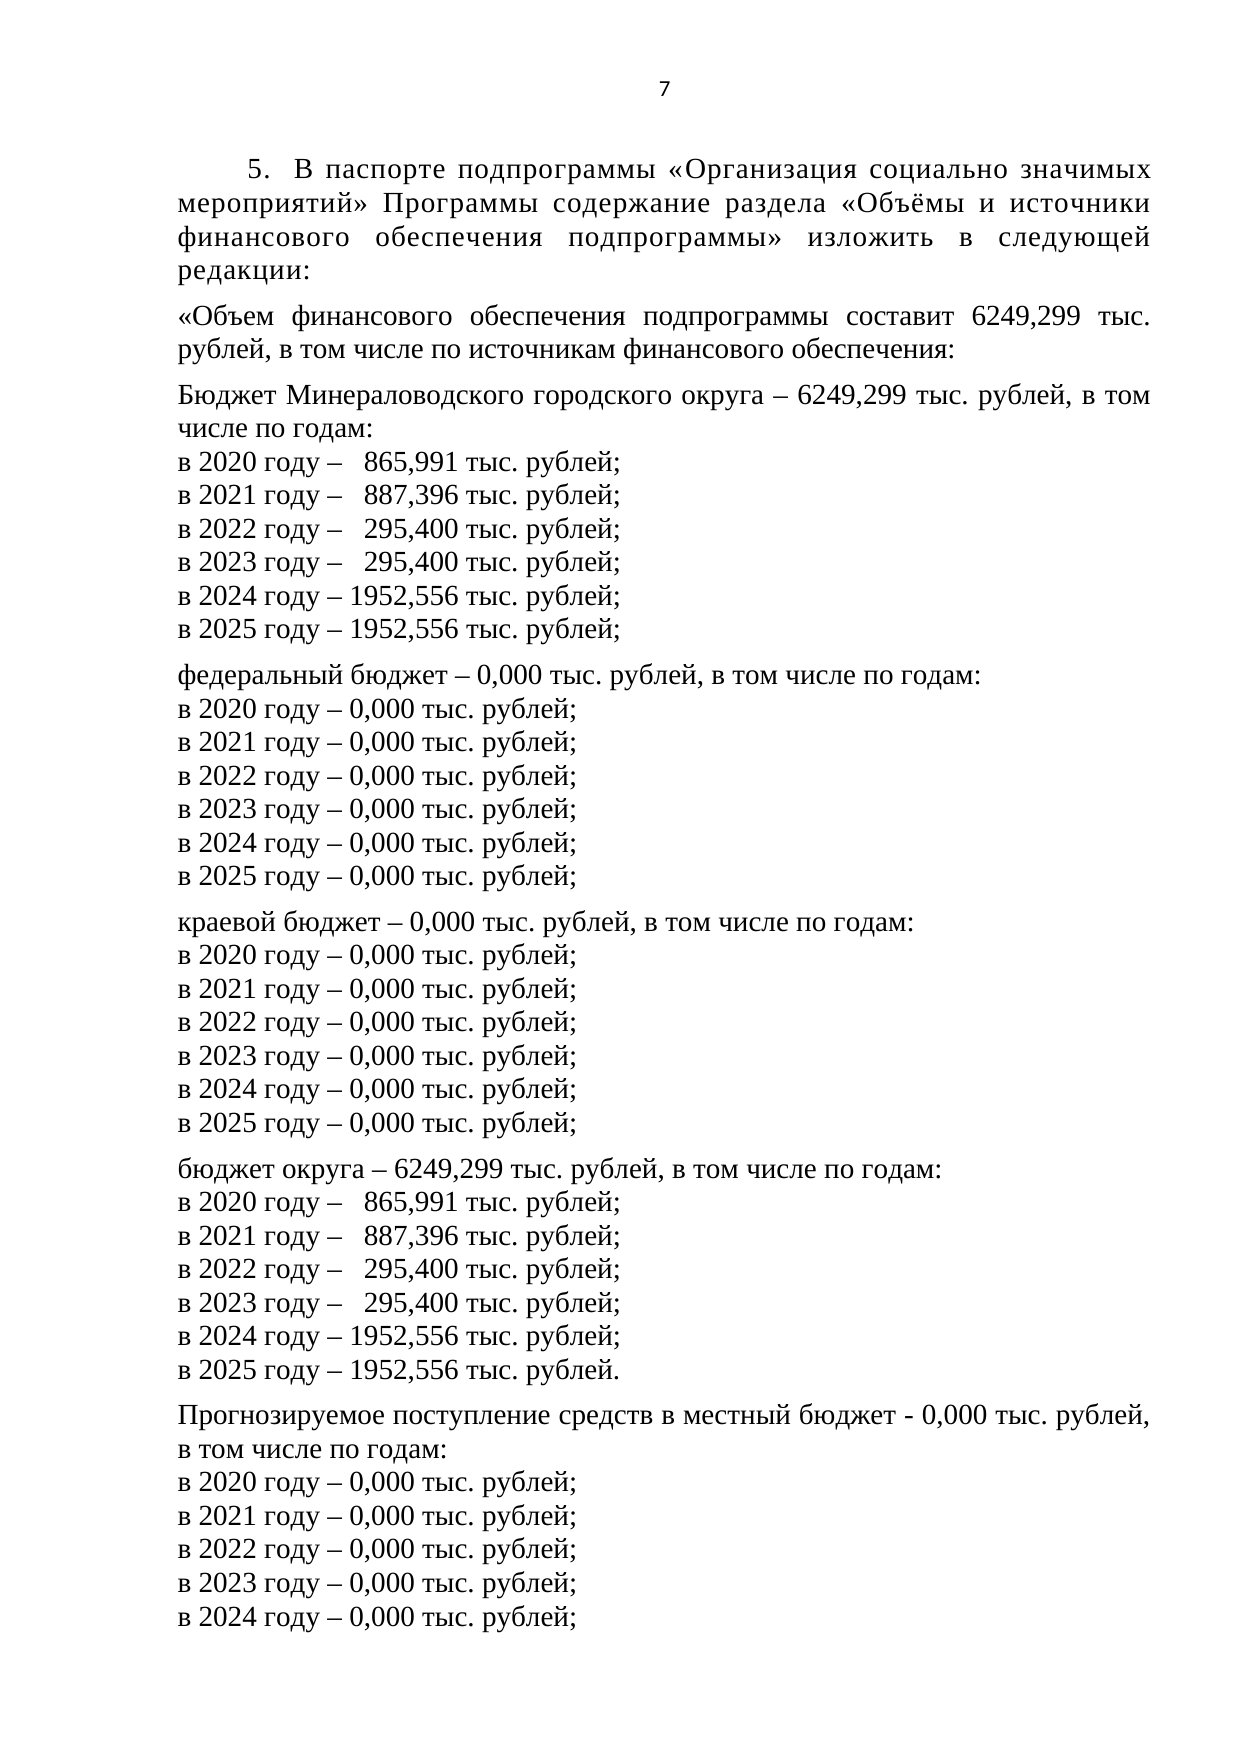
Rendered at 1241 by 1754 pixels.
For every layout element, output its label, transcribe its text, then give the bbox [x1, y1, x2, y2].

list 5. В паспорте подпрограммы «Организация социально значимых мероприятий» Программы содержание раздела «Объёмы и источники финансового обеспечения подпрограммы» изложить в следующей редакции: [177, 152, 1152, 286]
list в 2024 году – 0,000 тыс. рублей; [177, 1599, 1152, 1632]
text в 2024 году – 1952,556 тыс. рублей; [177, 578, 1152, 612]
text в 2022 году – 0,000 тыс. рублей; [177, 1004, 1152, 1038]
text в 2021 году – 887,396 тыс. рублей; [177, 477, 1152, 511]
text в 2022 году – 295,400 тыс. рублей; [177, 1251, 1152, 1285]
text в 2025 году – 0,000 тыс. рублей; [177, 858, 1152, 892]
text краевой бюджет – 0,000 тыс. рублей, в том числе по годам: [177, 904, 1152, 937]
text в 2025 году – 1952,556 тыс. рублей. [177, 1352, 1152, 1386]
text в 2024 году – 0,000 тыс. рублей; [177, 1072, 1152, 1105]
text в 2022 году – 0,000 тыс. рублей; [177, 758, 1152, 791]
list в 2023 году – 0,000 тыс. рублей; [177, 1565, 1152, 1599]
text в 2021 году – 887,396 тыс. рублей; [177, 1218, 1152, 1251]
text в 2020 году – 0,000 тыс. рублей; [177, 691, 1152, 724]
text в 2024 году – 1952,556 тыс. рублей; [177, 1318, 1152, 1352]
text в 2020 году – 0,000 тыс. рублей; [177, 937, 1152, 971]
text в 2022 году – 295,400 тыс. рублей; [177, 511, 1152, 544]
text в 2023 году – 295,400 тыс. рублей; [177, 1285, 1152, 1318]
text в 2023 году – 0,000 тыс. рублей; [177, 791, 1152, 825]
text в 2021 году – 0,000 тыс. рублей; [177, 971, 1152, 1004]
text в 2024 году – 0,000 тыс. рублей; [177, 825, 1152, 858]
text в 2025 году – 1952,556 тыс. рублей; [177, 612, 1152, 645]
text в 2021 году – 0,000 тыс. рублей; [177, 724, 1152, 758]
text Прогнозируемое поступление средств в местный бюджет - 0,000 тыс. рублей, в том числе по годам: [177, 1397, 1152, 1464]
text в 2023 году – 0,000 тыс. рублей; [177, 1038, 1152, 1072]
text в 2025 году – 0,000 тыс. рублей; [177, 1105, 1152, 1139]
list в 2021 году – 0,000 тыс. рублей; [177, 1498, 1152, 1532]
text в 2023 году – 295,400 тыс. рублей; [177, 544, 1152, 578]
text бюджет округа – 6249,299 тыс. рублей, в том числе по годам: [177, 1151, 1152, 1184]
text в 2020 году – 865,991 тыс. рублей; [177, 1184, 1152, 1218]
text «Объем финансового обеспечения подпрограммы составит 6249,299 тыс. рублей, в том числе по источникам финансового обеспечения: [177, 298, 1152, 365]
list в 2020 году – 0,000 тыс. рублей; [177, 1464, 1152, 1498]
list в 2022 году – 0,000 тыс. рублей; [177, 1532, 1152, 1565]
text федеральный бюджет – 0,000 тыс. рублей, в том числе по годам: [177, 657, 1152, 691]
text в 2020 году – 865,991 тыс. рублей; [177, 444, 1152, 477]
text Бюджет Минераловодского городского округа – 6249,299 тыс. рублей, в том числе по годам: [177, 377, 1152, 444]
